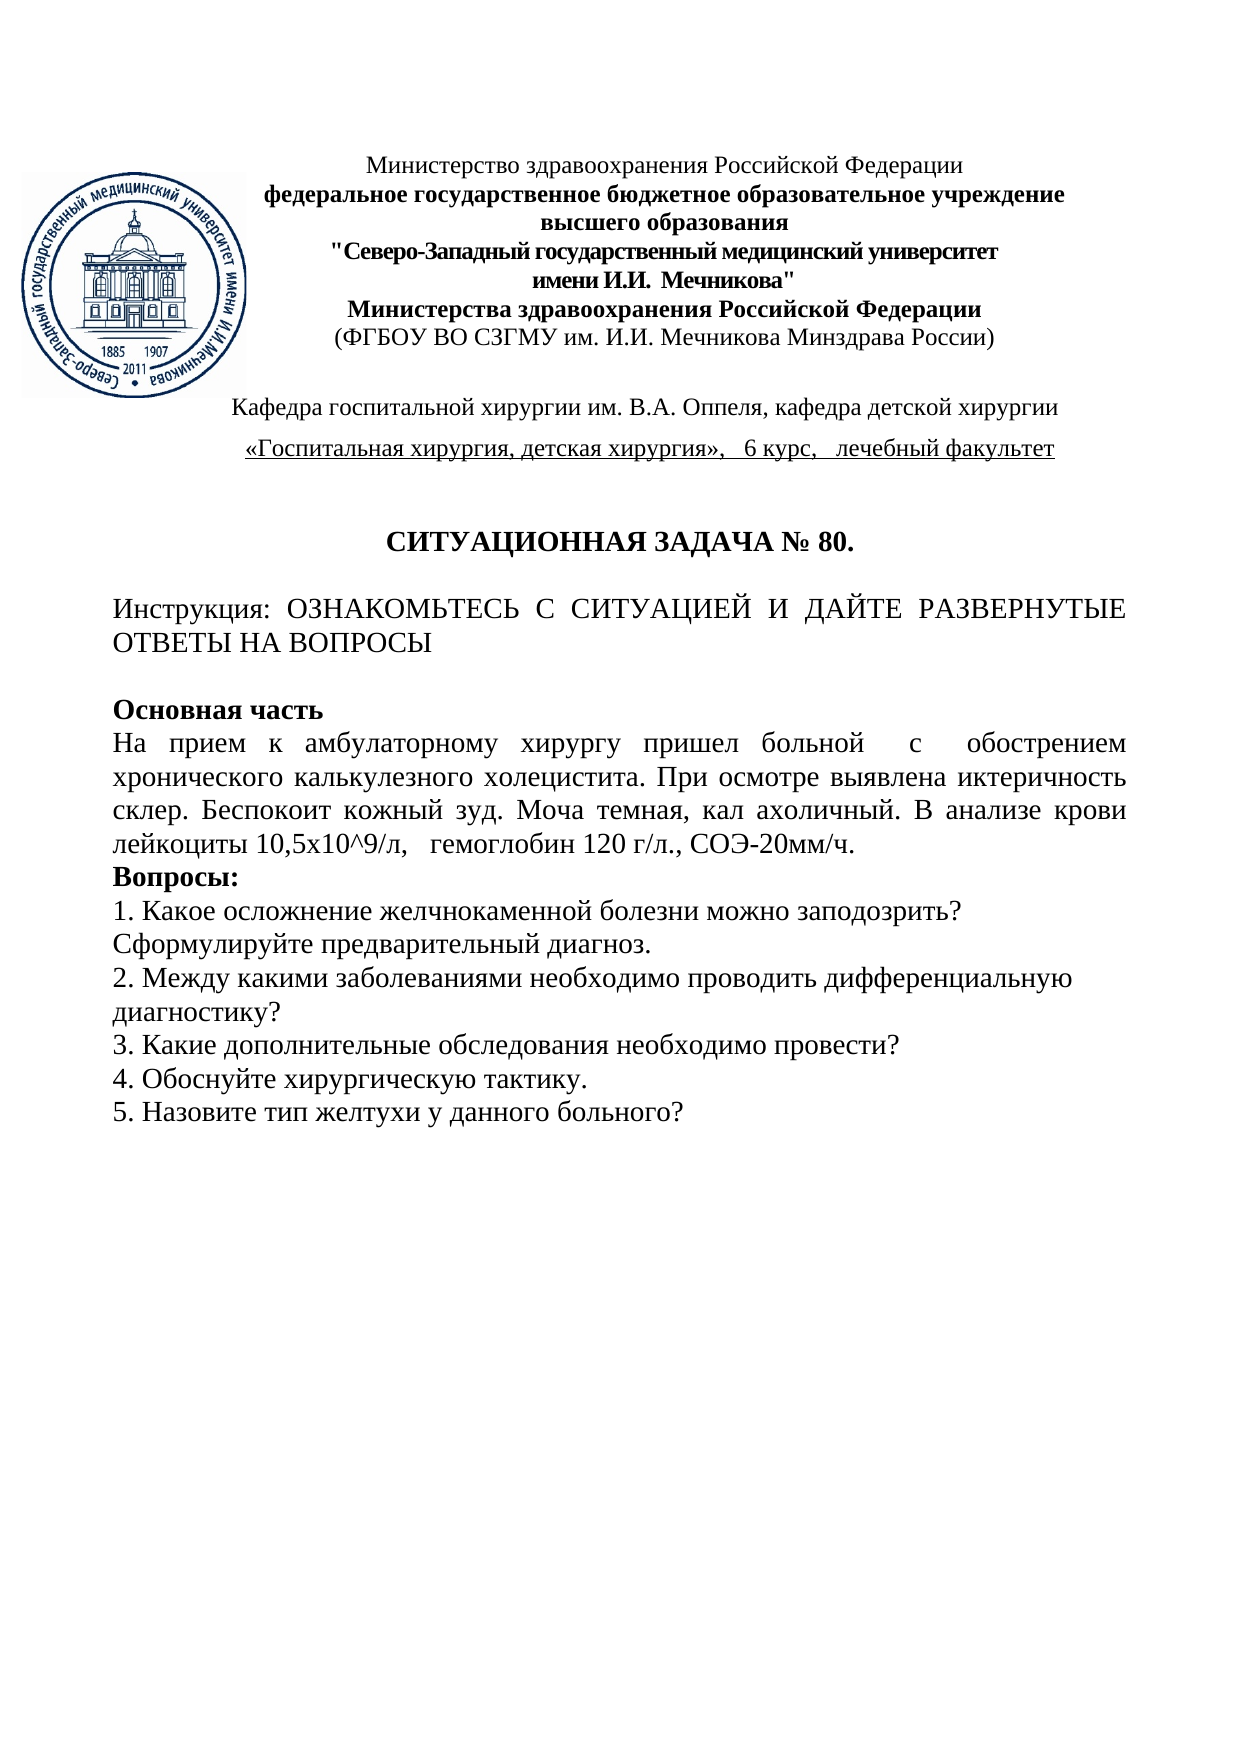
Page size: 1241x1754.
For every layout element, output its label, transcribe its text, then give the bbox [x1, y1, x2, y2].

text 2. Между какими заболеваниями необходимо проводить дифференциальную диагностику? [112, 960, 1128, 1027]
picture [21, 172, 247, 398]
text Министерства здравоохранения Российской Федерации [112, 294, 1128, 322]
text Основная часть [112, 692, 1128, 725]
text 3. Какие дополнительные обследования необходимо провести? [112, 1027, 1128, 1061]
text Вопросы: [112, 859, 1128, 893]
text СИТУАЦИОННАЯ ЗАДАЧА № 80. [112, 524, 1128, 558]
text Кафедра госпитальной хирургии им. В.А. Оппеля, кафедра детской хирургии [112, 392, 1187, 421]
text (ФГБОУ ВО СЗГМУ им. И.И. Мечникова Минздрава России) [112, 322, 1128, 351]
text 1. Какое осложнение желчнокаменной болезни можно заподозрить? Сформулируйте предварительный диагноз. [112, 893, 1128, 960]
text имени И.И. Мечникова" [112, 265, 1128, 294]
text Инструкция: ОЗНАКОМЬТЕСЬ С СИТУАЦИЕЙ И ДАЙТЕ РАЗВЕРНУТЫЕ ОТВЕТЫ НА ВОПРОСЫ [112, 591, 1128, 658]
text 5. Назовите тип желтухи у данного больного? [112, 1094, 1128, 1128]
text федеральное государственное бюджетное образовательное учреждение [112, 179, 1128, 207]
text высшего образования [112, 207, 1128, 236]
text 4. Обоснуйте хирургическую тактику. [112, 1061, 1128, 1094]
text "Северо-Западный государственный медицинский университет [112, 236, 1128, 265]
text «Госпитальная хирургия, детская хирургия», 6 курс, лечебный факультет [112, 433, 1187, 462]
text Министерство здравоохранения Российской Федерации [112, 150, 1128, 179]
text На прием к амбулаторному хирургу пришел больной с обострением хронического калькулезного холецистита. При осмотре выявлена иктеричность склер. Беспокоит кожный зуд. Моча темная, кал ахоличный. В анализе крови лейкоциты 10,5х10^9/л, гемоглобин 120 г/л., СОЭ-20мм/ч. [112, 725, 1128, 859]
